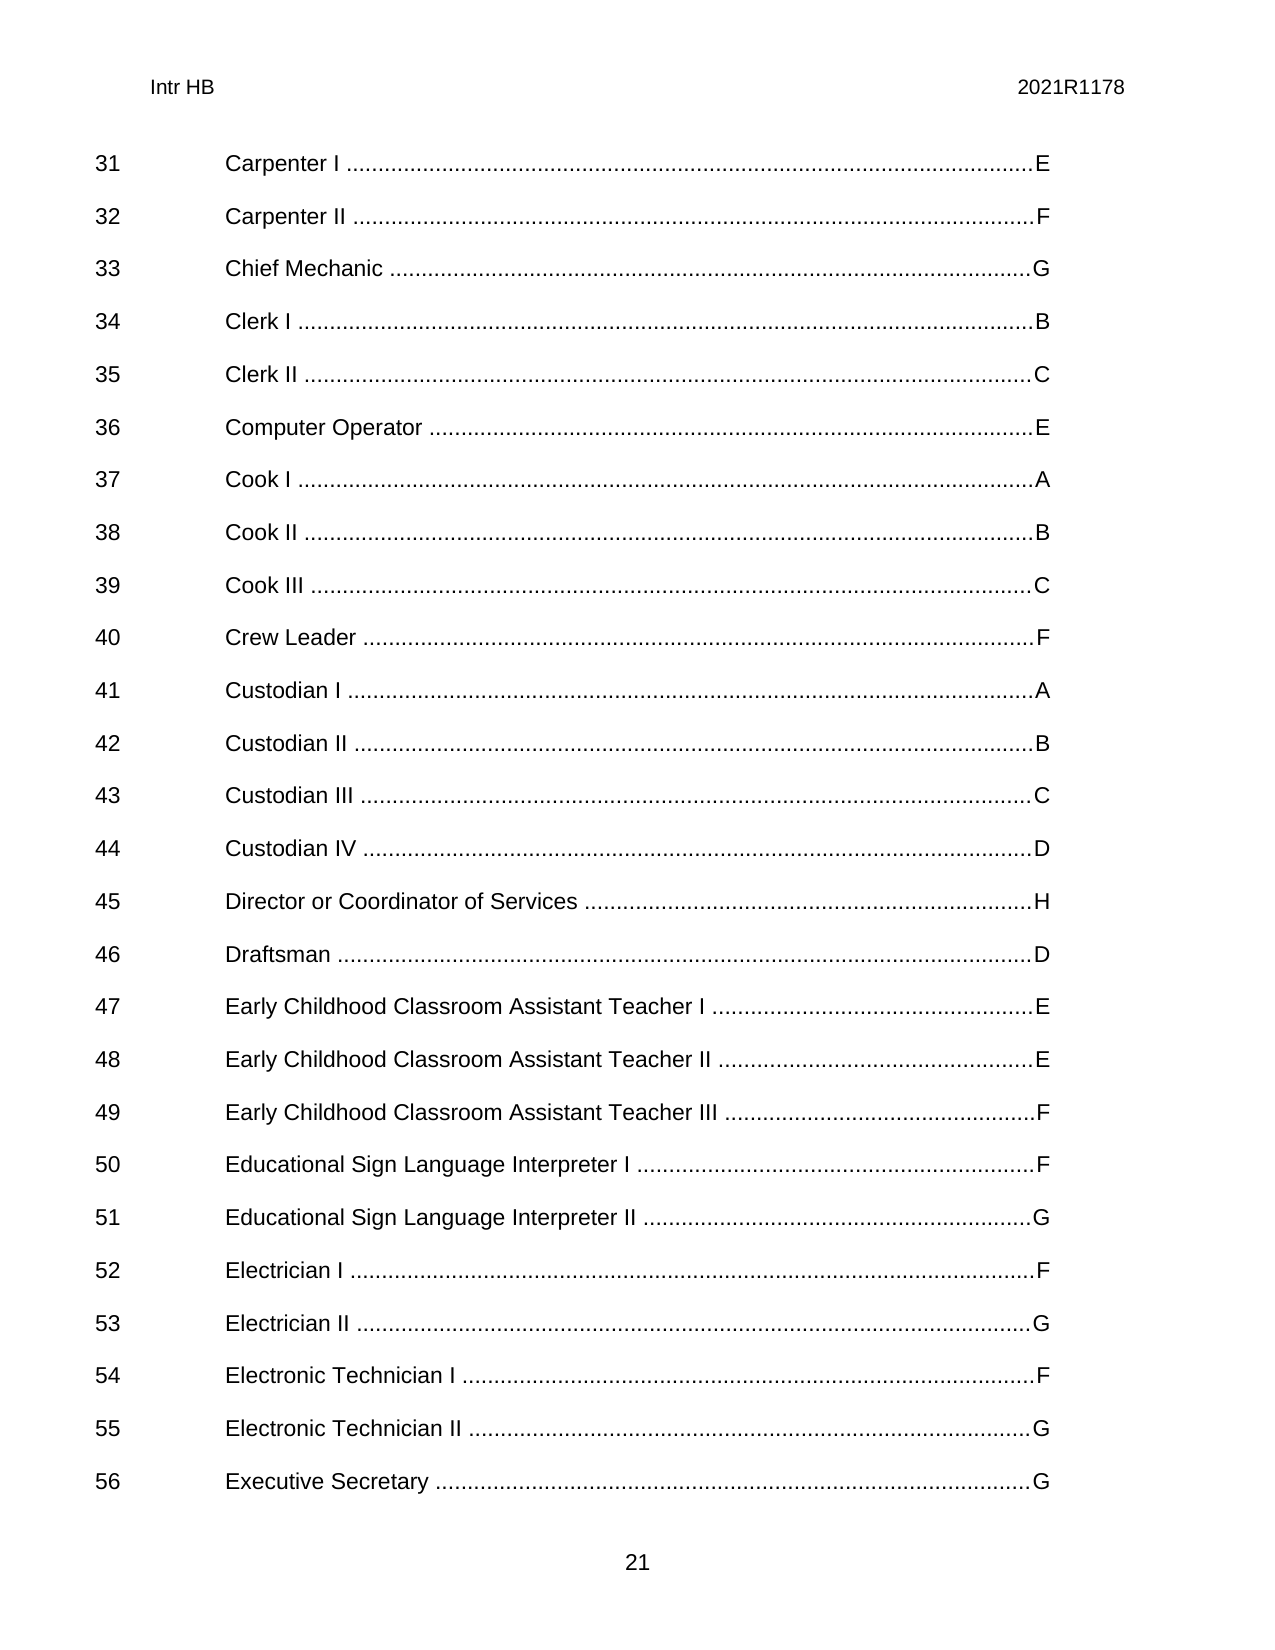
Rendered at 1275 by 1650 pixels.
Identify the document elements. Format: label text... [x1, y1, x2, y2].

text Electrician II G [150, 1309, 1125, 1336]
text Draftsman D [150, 941, 1125, 967]
text Director or Coordinator of Services H [150, 888, 1125, 914]
text Custodian IV D [150, 835, 1125, 862]
text Early Childhood Classroom Assistant Teacher II E [150, 1046, 1125, 1072]
text Early Childhood Classroom Assistant Teacher III F [150, 1099, 1125, 1125]
text Custodian III C [150, 782, 1125, 809]
text Carpenter II F [150, 203, 1125, 229]
text Early Childhood Classroom Assistant Teacher I E [150, 993, 1125, 1020]
text Executive Secretary G [150, 1468, 1125, 1494]
text Chief Mechanic G [150, 255, 1125, 282]
text Cook I A [150, 466, 1125, 493]
text Electronic Technician I F [150, 1362, 1125, 1389]
text Custodian I A [150, 677, 1125, 703]
text Computer Operator E [150, 413, 1125, 440]
text Educational Sign Language Interpreter II G [150, 1204, 1125, 1231]
text Educational Sign Language Interpreter I F [150, 1151, 1125, 1178]
text Crew Leader F [150, 624, 1125, 651]
text Clerk II C [150, 361, 1125, 387]
text Clerk I B [150, 308, 1125, 334]
text Cook II B [150, 519, 1125, 545]
text Custodian II B [150, 730, 1125, 756]
text Electrician I F [150, 1257, 1125, 1283]
text Electronic Technician II G [150, 1415, 1125, 1441]
text Cook III C [150, 572, 1125, 598]
text Carpenter I E [150, 150, 1125, 176]
